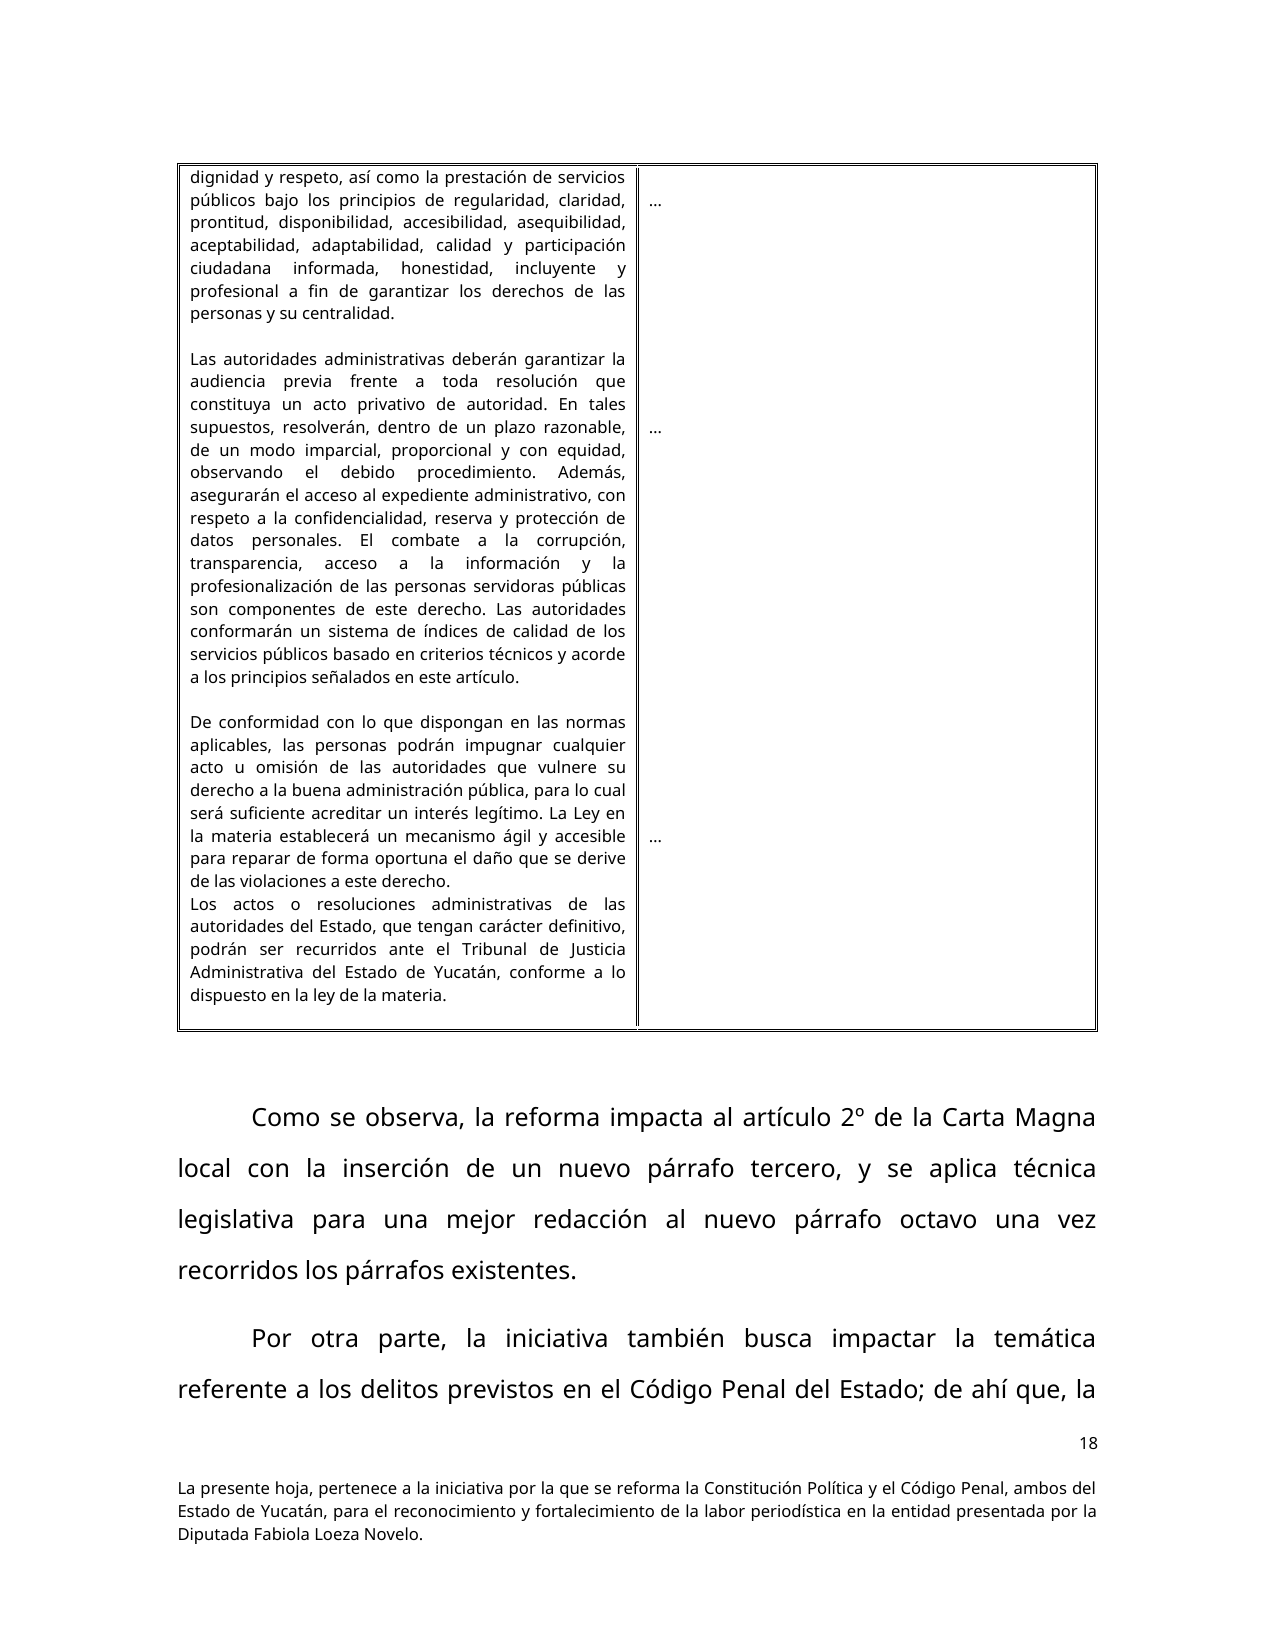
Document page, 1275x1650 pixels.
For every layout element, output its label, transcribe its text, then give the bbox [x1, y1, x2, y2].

text Como se observa, la reforma impacta al artículo 2º de la Carta Magna local con la inserción de un nuevo párrafo tercero, y se aplica técnica legislativa para una mejor redacción al nuevo párrafo octavo una vez recorridos los párrafos existentes. [177, 1099, 1098, 1287]
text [177, 1320, 1098, 1405]
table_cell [638, 166, 1095, 1028]
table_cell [180, 166, 637, 1028]
